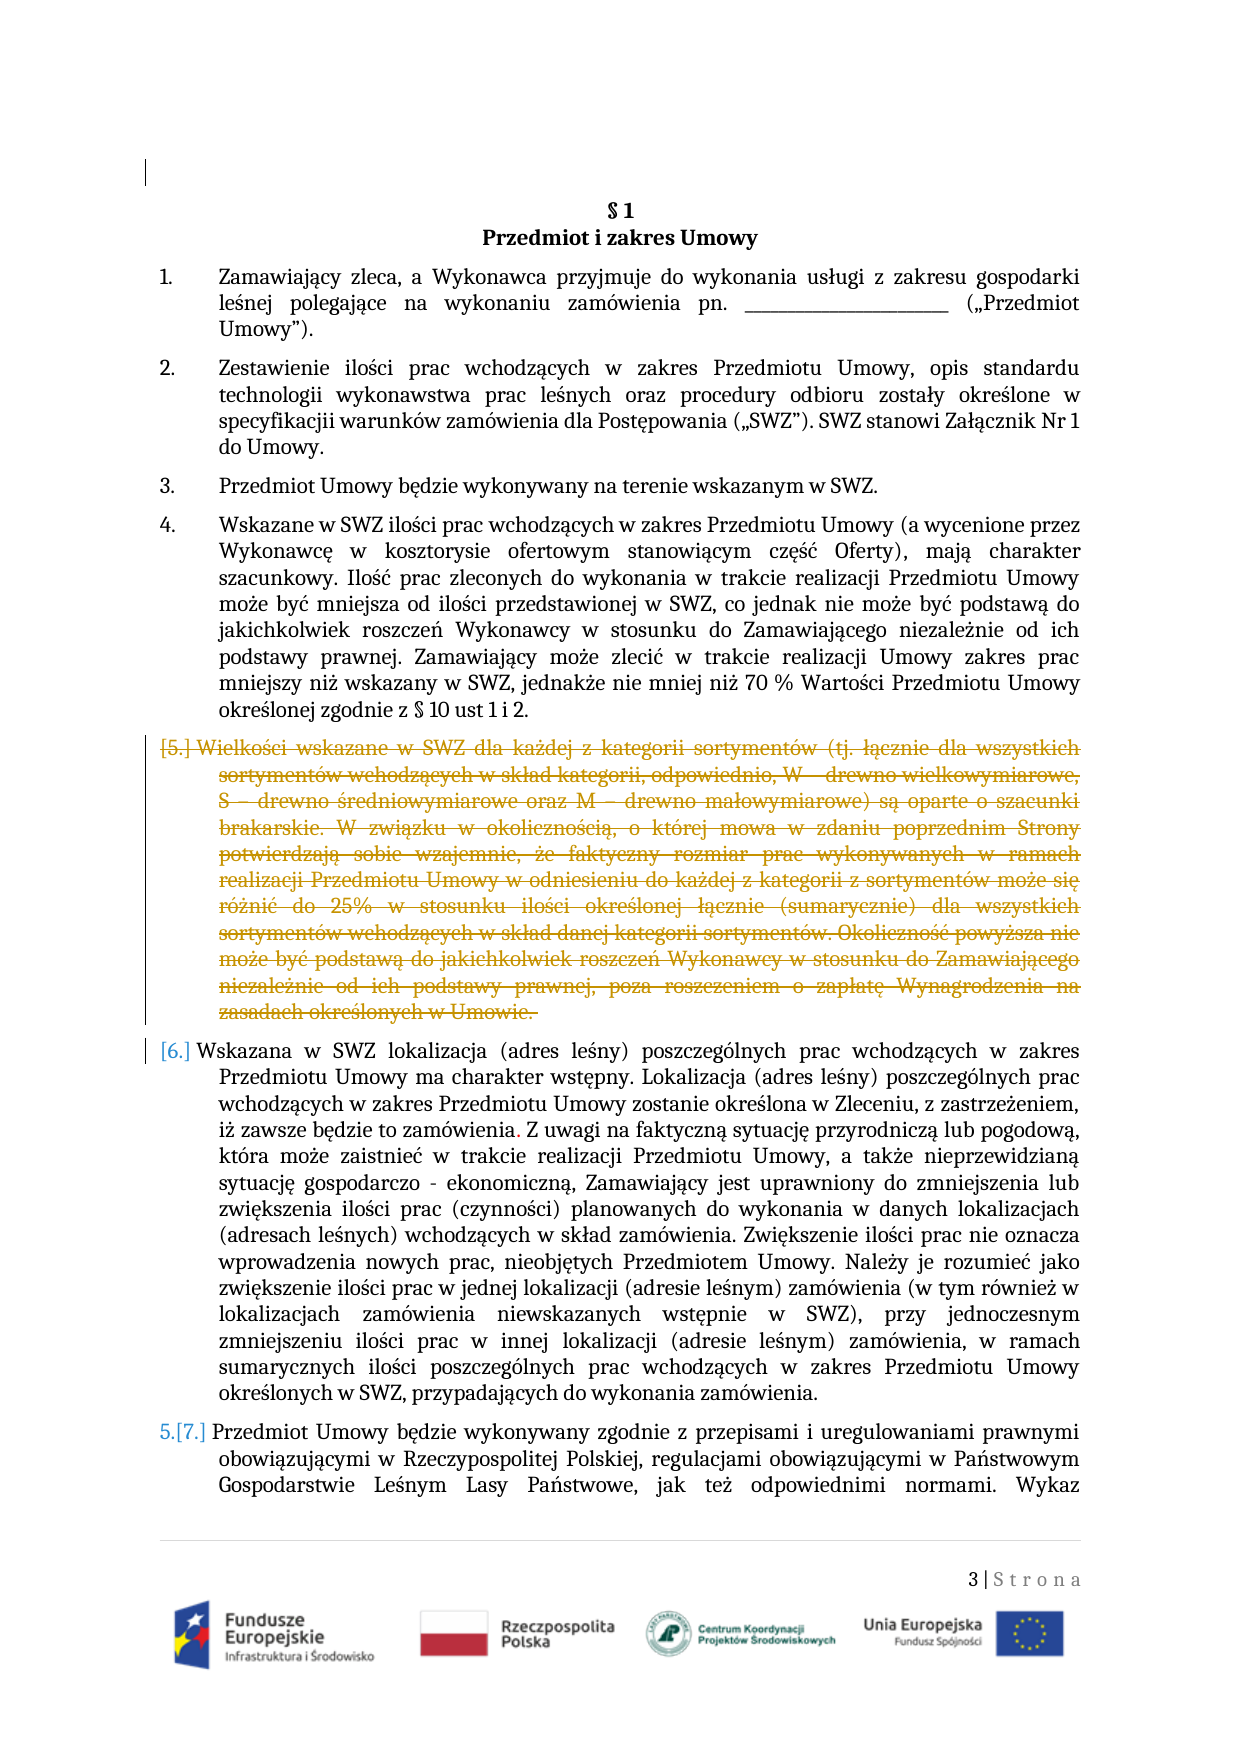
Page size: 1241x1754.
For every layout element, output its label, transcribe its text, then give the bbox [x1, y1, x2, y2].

text § 1 Przedmiot i zakres Umowy [159, 198, 1081, 251]
list Wskazane w SWZ ilości prac wchodzących w zakres Przedmiotu Umowy (a wycenione przez Wykonawcę w kosztorysie ofertowym stanowiącym część Oferty), mają charakter szacunkowy. Ilość prac zleconych do wykonania w trakcie realizacji Przedmiotu Umowy może być mniejsza od ilości przedstawionej w SWZ, co jednak nie może być podstawą do jakichkolwiek roszczeń Wykonawcy w stosunku do Zamawiającego niezależnie od ich podstawy prawnej. Zamawiający może zlecić w trakcie realizacji Umowy zakres prac mniejszy niż wskazany w SWZ, jednakże nie mniej niż 70 % Wartości Przedmiotu Umowy określonej zgodnie z § 10 ust 1 i 2. [159, 512, 1081, 723]
picture [159, 1591, 1081, 1681]
list Przedmiot Umowy będzie wykonywany na terenie wskazanym w SWZ. [159, 473, 1081, 499]
list Zestawienie ilości prac wchodzących w zakres Przedmiotu Umowy, opis standardu technologii wykonawstwa prac leśnych oraz procedury odbioru zostały określone w specyfikacjii warunków zamówienia dla Postępowania („SWZ”). SWZ stanowi Załącznik Nr 1 do Umowy. [159, 355, 1081, 461]
list Wskazana w SWZ lokalizacja (adres leśny) poszczególnych prac wchodzących w zakres Przedmiotu Umowy ma charakter wstępny. Lokalizacja (adres leśny) poszczególnych prac wchodzących w zakres Przedmiotu Umowy zostanie określona w Zleceniu, z zastrzeżeniem, iż zawsze będzie to zamówienia. Z uwagi na faktyczną sytuację przyrodniczą lub pogodową, która może zaistnieć w trakcie realizacji Przedmiotu Umowy, a także nieprzewidzianą sytuację gospodarczo - ekonomiczną, Zamawiający jest uprawniony do zmniejszenia lub zwiększenia ilości prac (czynności) planowanych do wykonania w danych lokalizacjach (adresach leśnych) wchodzących w skład zamówienia. Zwiększenie ilości prac nie oznacza wprowadzenia nowych prac, nieobjętych Przedmiotem Umowy. Należy je rozumieć jako zwiększenie ilości prac w jednej lokalizacji (adresie leśnym) zamówienia (w tym również w lokalizacjach zamówienia niewskazanych wstępnie w SWZ), przy jednoczesnym zmniejszeniu ilości prac w innej lokalizacji (adresie leśnym) zamówienia, w ramach sumarycznych ilości poszczególnych prac wchodzących w zakres Przedmiotu Umowy określonych w SWZ, przypadających do wykonania zamówienia. [159, 1038, 1081, 1407]
list Zamawiający zleca, a Wykonawca przyjmuje do wykonania usługi z zakresu gospodarki leśnej polegające na wykonaniu zamówienia pn. ________________________ („Przedmiot Umowy”). [159, 263, 1081, 343]
